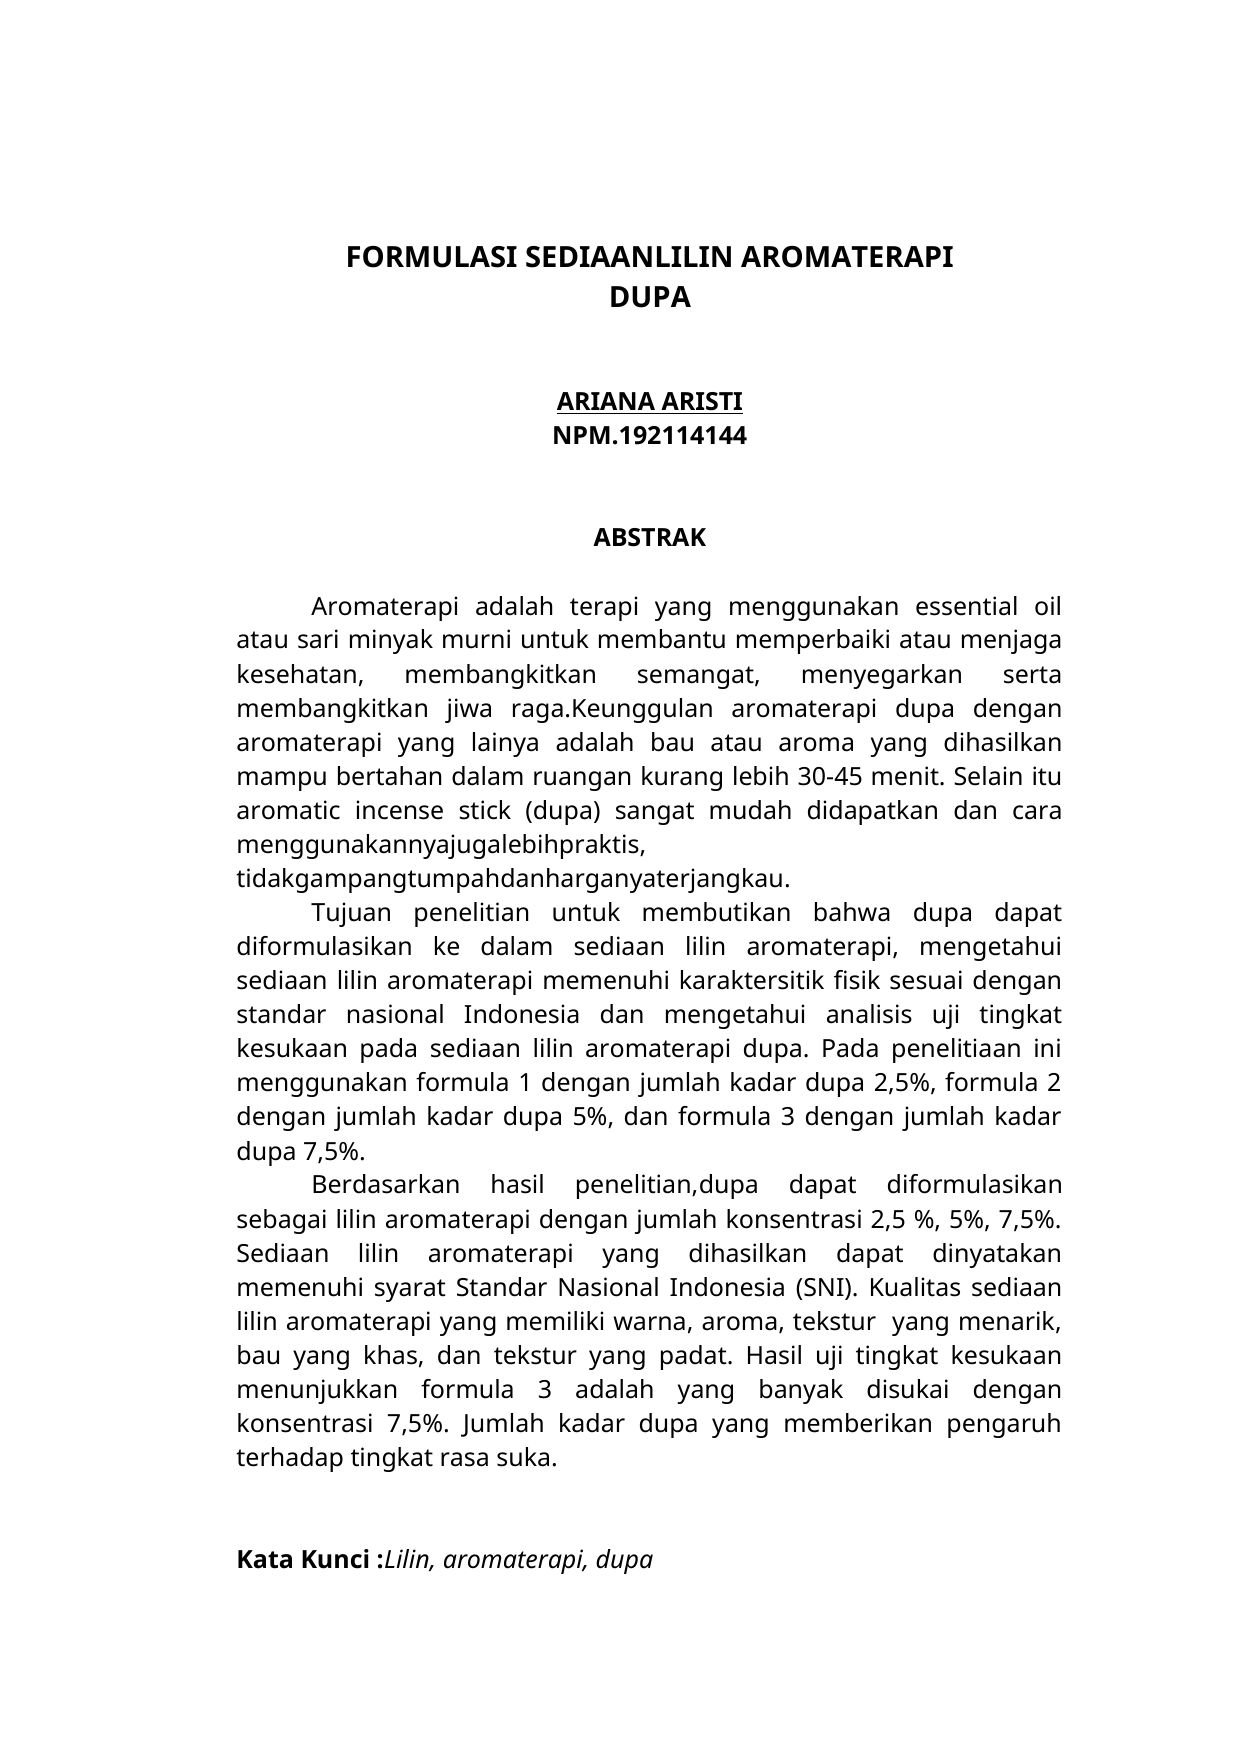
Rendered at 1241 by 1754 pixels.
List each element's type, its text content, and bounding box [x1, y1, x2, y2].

text ARIANA ARISTI [236, 384, 1063, 418]
text Berdasarkan hasil penelitian,dupa dapat diformulasikan sebagai lilin aromaterapi dengan jumlah konsentrasi 2,5 %, 5%, 7,5%. Sediaan lilin aromaterapi yang dihasilkan dapat dinyatakan memenuhi syarat Standar Nasional Indonesia (SNI). Kualitas sediaan lilin aromaterapi yang memiliki warna, aroma, tekstur yang menarik, bau yang khas, dan tekstur yang padat. Hasil uji tingkat kesukaan menunjukkan formula 3 adalah yang banyak disukai dengan konsentrasi 7,5%. Jumlah kadar dupa yang memberikan pengaruh terhadap tingkat rasa suka. [236, 1167, 1063, 1474]
text Tujuan penelitian untuk membutikan bahwa dupa dapat diformulasikan ke dalam sediaan lilin aromaterapi, mengetahui sediaan lilin aromaterapi memenuhi karaktersitik fisik sesuai dengan standar nasional Indonesia dan mengetahui analisis uji tingkat kesukaan pada sediaan lilin aromaterapi dupa. Pada penelitiaan ini menggunakan formula 1 dengan jumlah kadar dupa 2,5%, formula 2 dengan jumlah kadar dupa 5%, dan formula 3 dengan jumlah kadar dupa 7,5%. [236, 895, 1063, 1167]
text Kata Kunci :Lilin, aromaterapi, dupa [236, 1542, 1063, 1576]
text ABSTRAK [236, 520, 1063, 554]
text Aromaterapi adalah terapi yang menggunakan essential oil atau sari minyak murni untuk membantu memperbaiki atau menjaga kesehatan, membangkitkan semangat, menyegarkan serta membangkitkan jiwa raga.Keunggulan aromaterapi dupa dengan aromaterapi yang lainya adalah bau atau aroma yang dihasilkan mampu bertahan dalam ruangan kurang lebih 30-45 menit. Selain itu aromatic incense stick (dupa) sangat mudah didapatkan dan cara menggunakannyajugalebihpraktis, tidakgampangtumpahdanharganyaterjangkau. [236, 588, 1063, 895]
text FORMULASI SEDIAANLILIN AROMATERAPI [236, 236, 1063, 276]
text NPM.192114144 [236, 418, 1063, 452]
text DUPA [236, 276, 1063, 316]
